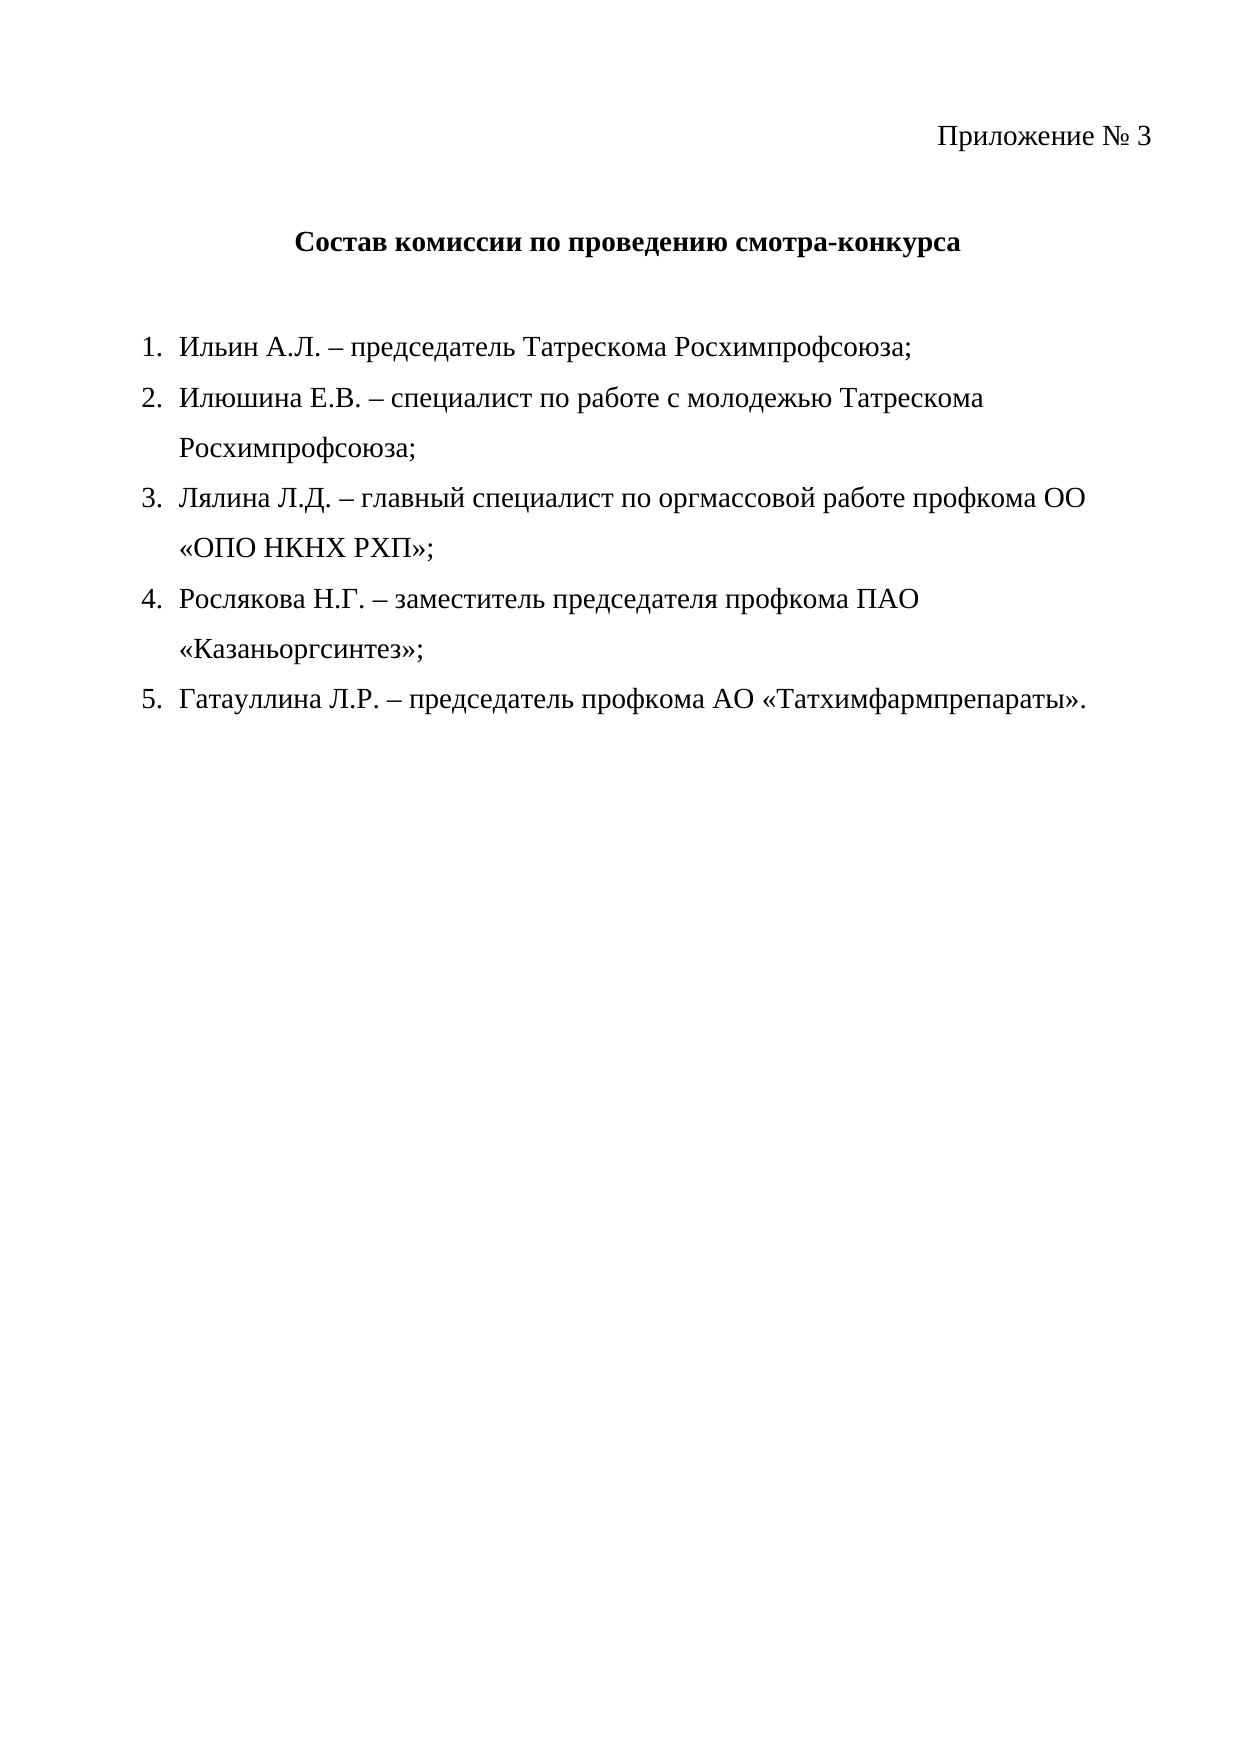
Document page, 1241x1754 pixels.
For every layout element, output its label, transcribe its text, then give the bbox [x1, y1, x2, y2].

list Лялина Л.Д. – главный специалист по оргмассовой работе профкома ОО «ОПО НКНХ РХП»; [141, 480, 1152, 564]
list Ильин А.Л. – председатель Татрескома Росхимпрофсоюза; [141, 329, 1152, 363]
list Рослякова Н.Г. – заместитель председателя профкома ПАО «Казаньоргсинтез»; [141, 581, 1152, 665]
text Приложение № 3 [103, 118, 1152, 152]
list Илюшина Е.В. – специалист по работе с молодежью Татрескома Росхимпрофсоюза; [141, 380, 1152, 463]
list Гатауллина Л.Р. – председатель профкома АО «Татхимфармпрепараты». [141, 682, 1152, 715]
text Состав комиссии по проведению смотра-конкурса [103, 224, 1152, 257]
